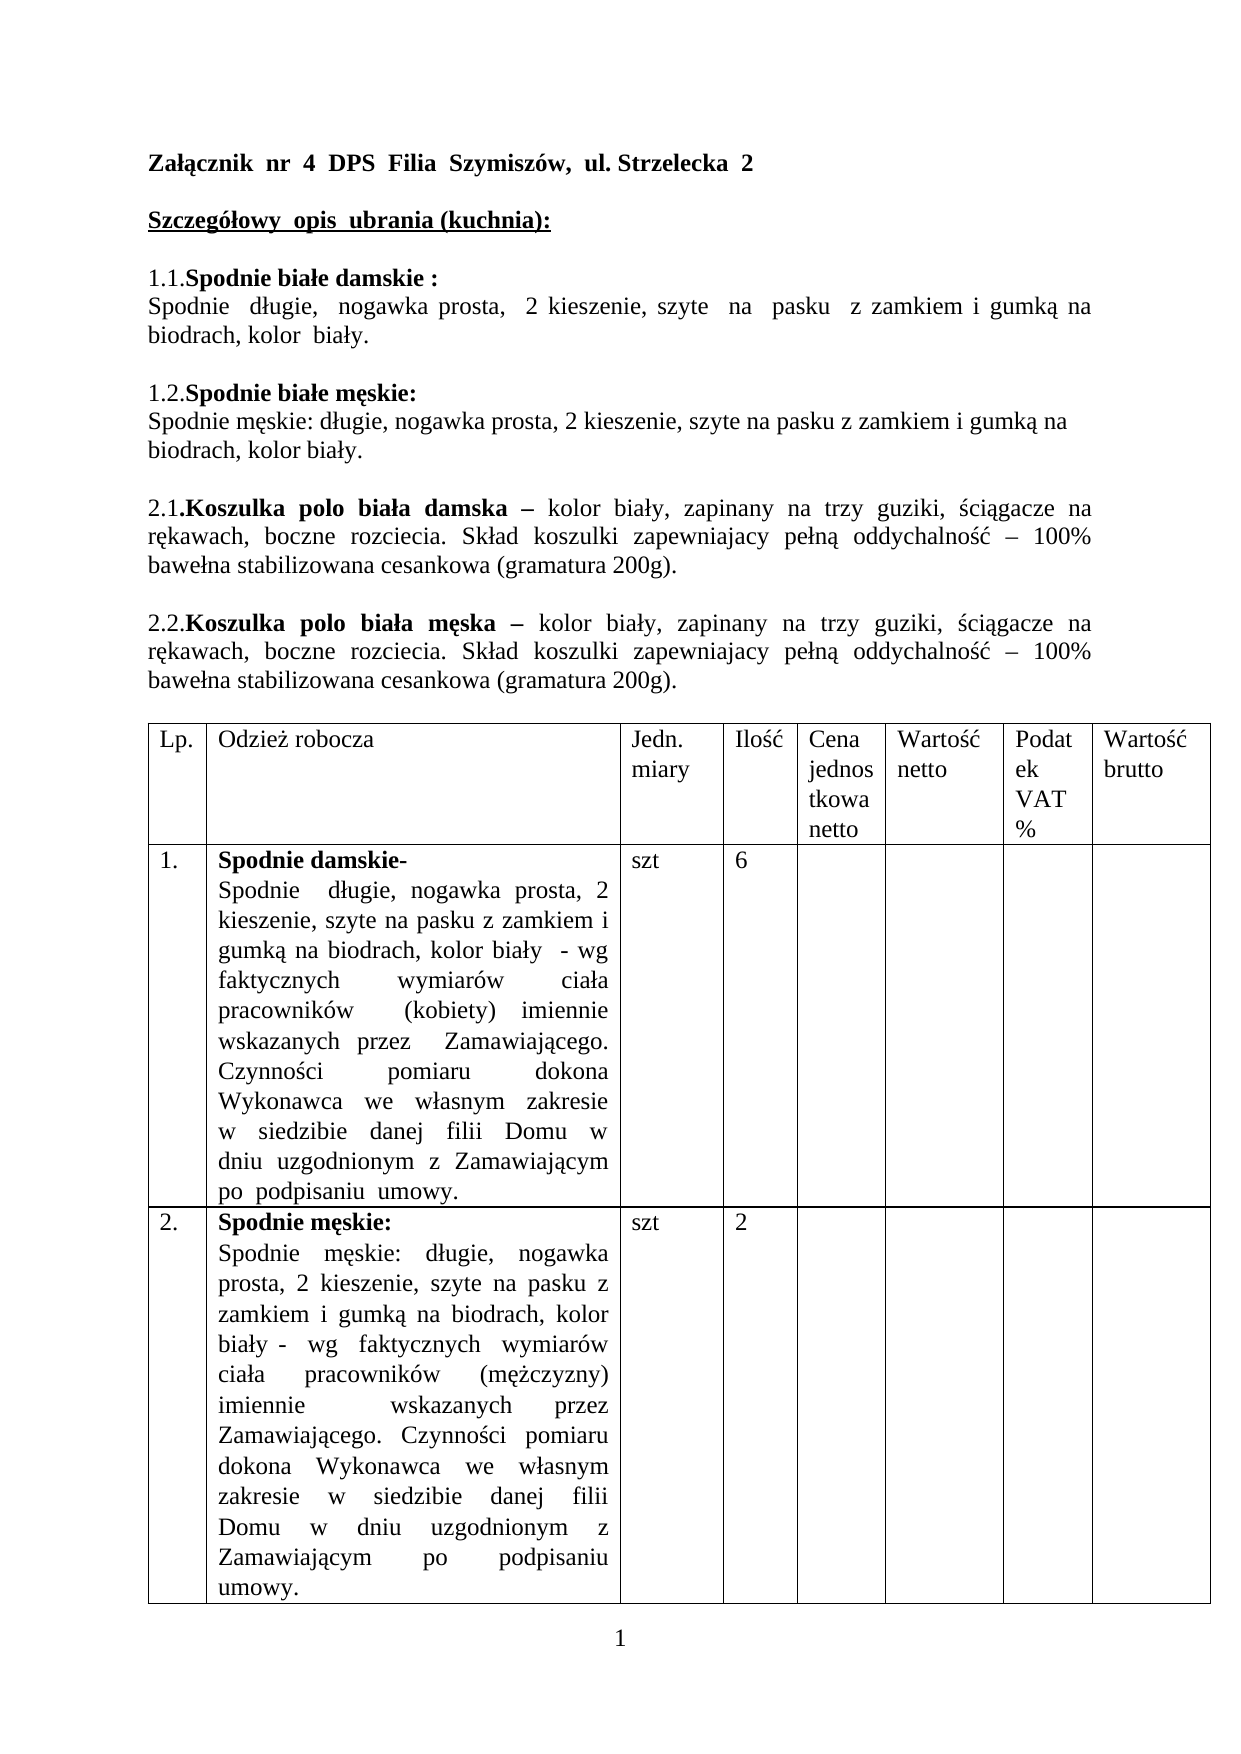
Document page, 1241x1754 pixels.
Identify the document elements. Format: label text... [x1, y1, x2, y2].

table_cell [886, 1208, 1003, 1603]
table_cell [1093, 845, 1210, 1206]
table_cell [798, 1208, 885, 1603]
text Załącznik nr 4 DPS Filia Szymiszów, ul. Strzelecka 2 [148, 148, 1093, 176]
table_cell [1093, 1208, 1210, 1603]
table_cell Spodnie damskie- Spodnie długie, nogawka prosta, 2 kieszenie, szyte na pasku z zamkiem i gumką na biodrach, kolor biały - wg faktycznych wymiarów ciała pracowników (kobiety) imiennie wskazanych przez Zamawiającego. Czynności pomiaru dokona Wykonawca we własnym zakresie w siedzibie danej filii Domu w dniu uzgodnionym z Zamawiającym po podpisaniu umowy. [207, 845, 620, 1206]
text 2.1.Koszulka polo biała damska – kolor biały, zapinany na trzy guziki, ściągacze na rękawach, boczne rozciecia. Skład koszulki zapewniajacy pełną oddychalność – 100% bawełna stabilizowana cesankowa (gramatura 200g). [148, 493, 1093, 579]
table_header Podatek VAT % [1004, 724, 1092, 844]
table_cell [798, 845, 885, 1206]
table_header Cena jednostkowa netto [798, 724, 885, 844]
table_header Wartość netto [886, 724, 1003, 844]
text 2.2.Koszulka polo biała męska – kolor biały, zapinany na trzy guziki, ściągacze na rękawach, boczne rozciecia. Skład koszulki zapewniajacy pełną oddychalność – 100% bawełna stabilizowana cesankowa (gramatura 200g). [148, 608, 1093, 694]
table_cell szt [621, 1208, 723, 1603]
table_cell 2 [724, 1208, 797, 1603]
table_cell [1004, 1208, 1092, 1603]
table_header Odzież robocza [207, 724, 620, 844]
text Szczegółowy opis ubrania (kuchnia): [148, 205, 1093, 234]
text Spodnie długie, nogawka prosta, 2 kieszenie, szyte na pasku z zamkiem i gumką na biodrach, kolor biały. [148, 291, 1093, 349]
text 1.1.Spodnie białe damskie : [148, 263, 1093, 291]
table_cell szt [621, 845, 723, 1206]
table_header Wartość brutto [1093, 724, 1210, 844]
table_cell 1. [149, 845, 206, 1206]
table_header Jedn. miary [621, 724, 723, 844]
text Spodnie męskie: długie, nogawka prosta, 2 kieszenie, szyte na pasku z zamkiem i gumką na biodrach, kolor biały. [148, 406, 1093, 464]
text 1.2.Spodnie białe męskie: [148, 378, 1093, 406]
table_cell 6 [724, 845, 797, 1206]
table_cell [1004, 845, 1092, 1206]
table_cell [207, 1208, 620, 1603]
table_cell [886, 845, 1003, 1206]
table_header Ilość [724, 724, 797, 844]
table_header Lp. [149, 724, 206, 844]
table_cell 2. [149, 1208, 206, 1603]
